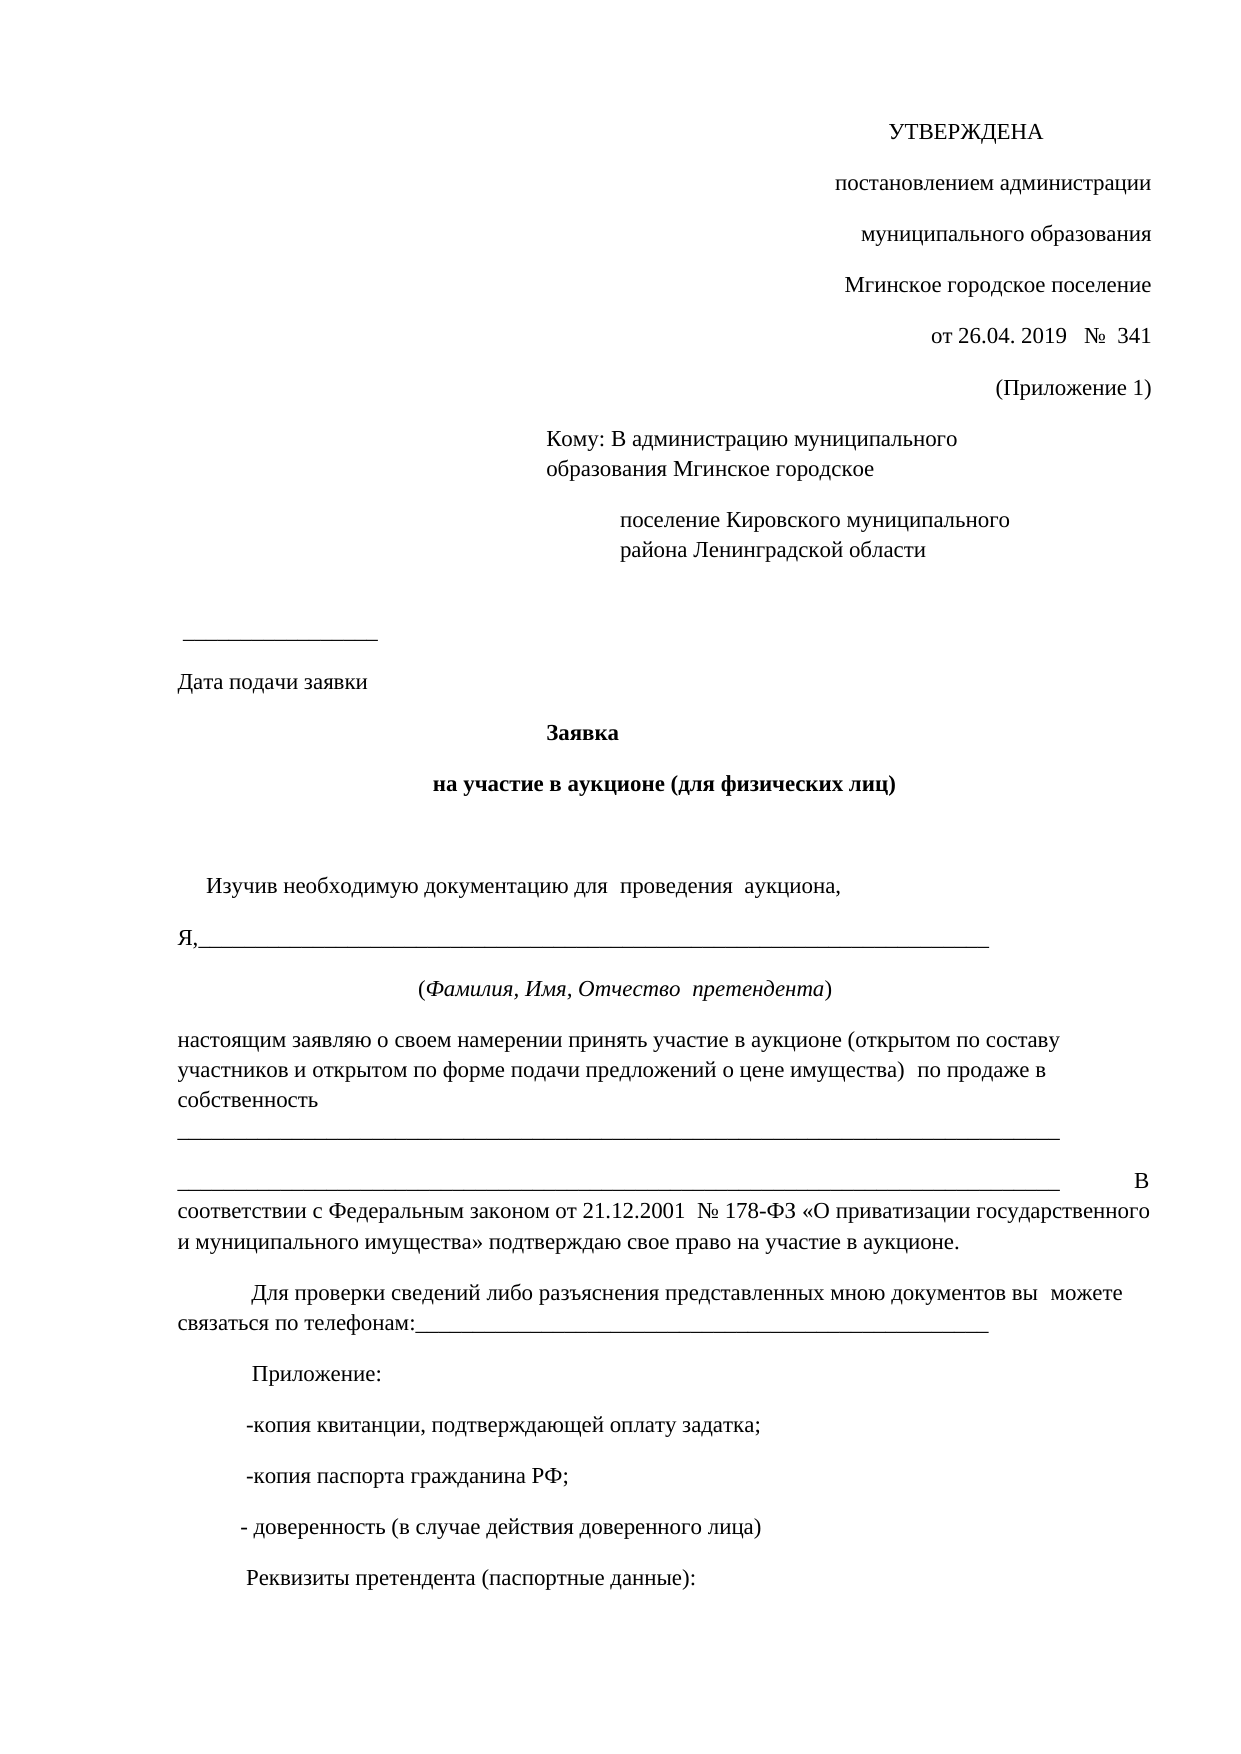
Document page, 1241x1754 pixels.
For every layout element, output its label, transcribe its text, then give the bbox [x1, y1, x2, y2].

text -копия паспорта гражданина РФ; [177, 1462, 1152, 1488]
text постановлением администрации [177, 169, 1152, 196]
text _________________ [177, 617, 1152, 644]
text Для проверки сведений либо разъяснения представленных мною документов вы можете связаться по телефонам:__________________________________________________ [177, 1279, 1152, 1335]
text Мгинское городское поселение [177, 272, 1152, 298]
text Кому: В администрацию муниципального образования Мгинское городское [177, 425, 1152, 481]
text муниципального образования [177, 221, 1152, 247]
text _____________________________________________________________________________ В соответствии с Федеральным законом от 21.12.2001 № 178-ФЗ «О приватизации государственного и муниципального имущества» подтверждаю свое право на участие в аукционе. [177, 1167, 1152, 1254]
text на участие в аукционе (для физических лиц) [177, 771, 1152, 797]
text Изучив необходимую документацию для проведения аукциона, [177, 873, 1152, 899]
text -копия квитанции, подтверждающей оплату задатка; [177, 1411, 1152, 1437]
text (Приложение 1) [177, 374, 1152, 400]
text Я,_____________________________________________________________________ [177, 924, 1152, 950]
text настоящим заявляю о своем намерении принять участие в аукционе (открытом по составу участников и открытом по форме подачи предложений о цене имущества) по продаже в собственность _____________________________________________________________________________ [177, 1026, 1152, 1143]
text УТВЕРЖДЕНА [177, 118, 1152, 144]
text Дата подачи заявки [177, 668, 1152, 695]
text Заявка [177, 719, 1152, 746]
text от 26.04. 2019 № 341 [177, 323, 1152, 349]
text - доверенность (в случае действия доверенного лица) [177, 1513, 1152, 1539]
text Реквизиты претендента (паспортные данные): [177, 1564, 1152, 1591]
text (Фамилия, Имя, Отчество претендента) [177, 975, 1152, 1001]
text поселение Кировского муниципального района Ленинградской области [177, 506, 1152, 593]
text Приложение: [177, 1360, 1152, 1386]
